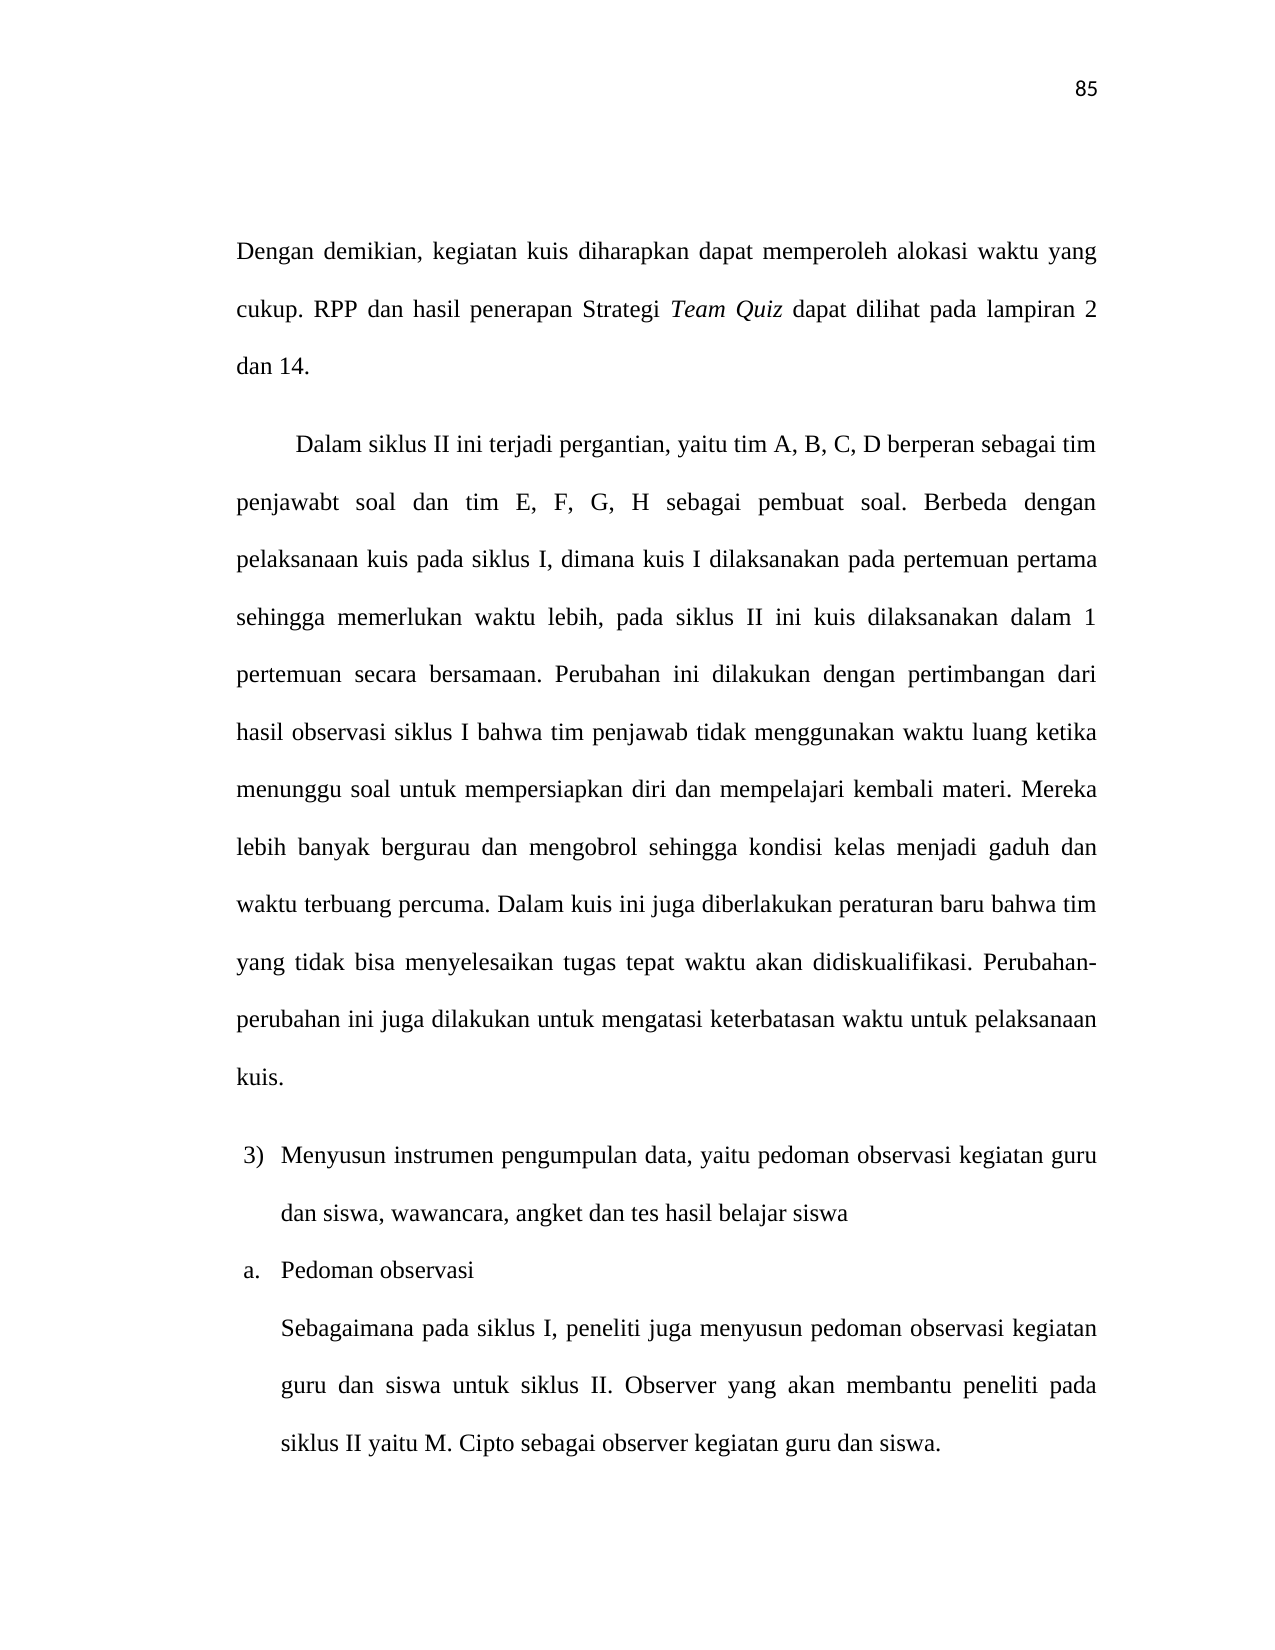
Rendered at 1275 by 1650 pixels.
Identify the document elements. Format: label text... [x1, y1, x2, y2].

text Dalam siklus II ini terjadi pergantian, yaitu tim A, B, C, D berperan sebagai tim penjawabt soal dan tim E, F, G, H sebagai pembuat soal. Berbeda dengan pelaksanaan kuis pada siklus I, dimana kuis I dilaksanakan pada pertemuan pertama sehingga memerlukan waktu lebih, pada siklus II ini kuis dilaksanakan dalam 1 pertemuan secara bersamaan. Perubahan ini dilakukan dengan pertimbangan dari hasil observasi siklus I bahwa tim penjawab tidak menggunakan waktu luang ketika menunggu soal untuk mempersiapkan diri dan mempelajari kembali materi. Mereka lebih banyak bergurau dan mengobrol sehingga kondisi kelas menjadi gaduh dan waktu terbuang percuma. Dalam kuis ini juga diberlakukan peraturan baru bahwa tim yang tidak bisa menyelesaikan tugas tepat waktu akan didiskualifikasi. Perubahan-perubahan ini juga dilakukan untuk mengatasi keterbatasan waktu untuk pelaksanaan kuis. [236, 429, 1098, 1091]
text Sebagaimana pada siklus I, peneliti juga menyusun pedoman observasi kegiatan guru dan siswa untuk siklus II. Observer yang akan membantu peneliti pada siklus II yaitu M. Cipto sebagai observer kegiatan guru dan siswa. [281, 1313, 1098, 1457]
list Pedoman observasi [243, 1255, 1098, 1284]
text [236, 236, 1098, 380]
list Menyusun instrumen pengumpulan data, yaitu pedoman observasi kegiatan guru dan siswa, wawancara, angket dan tes hasil belajar siswa [243, 1140, 1098, 1227]
